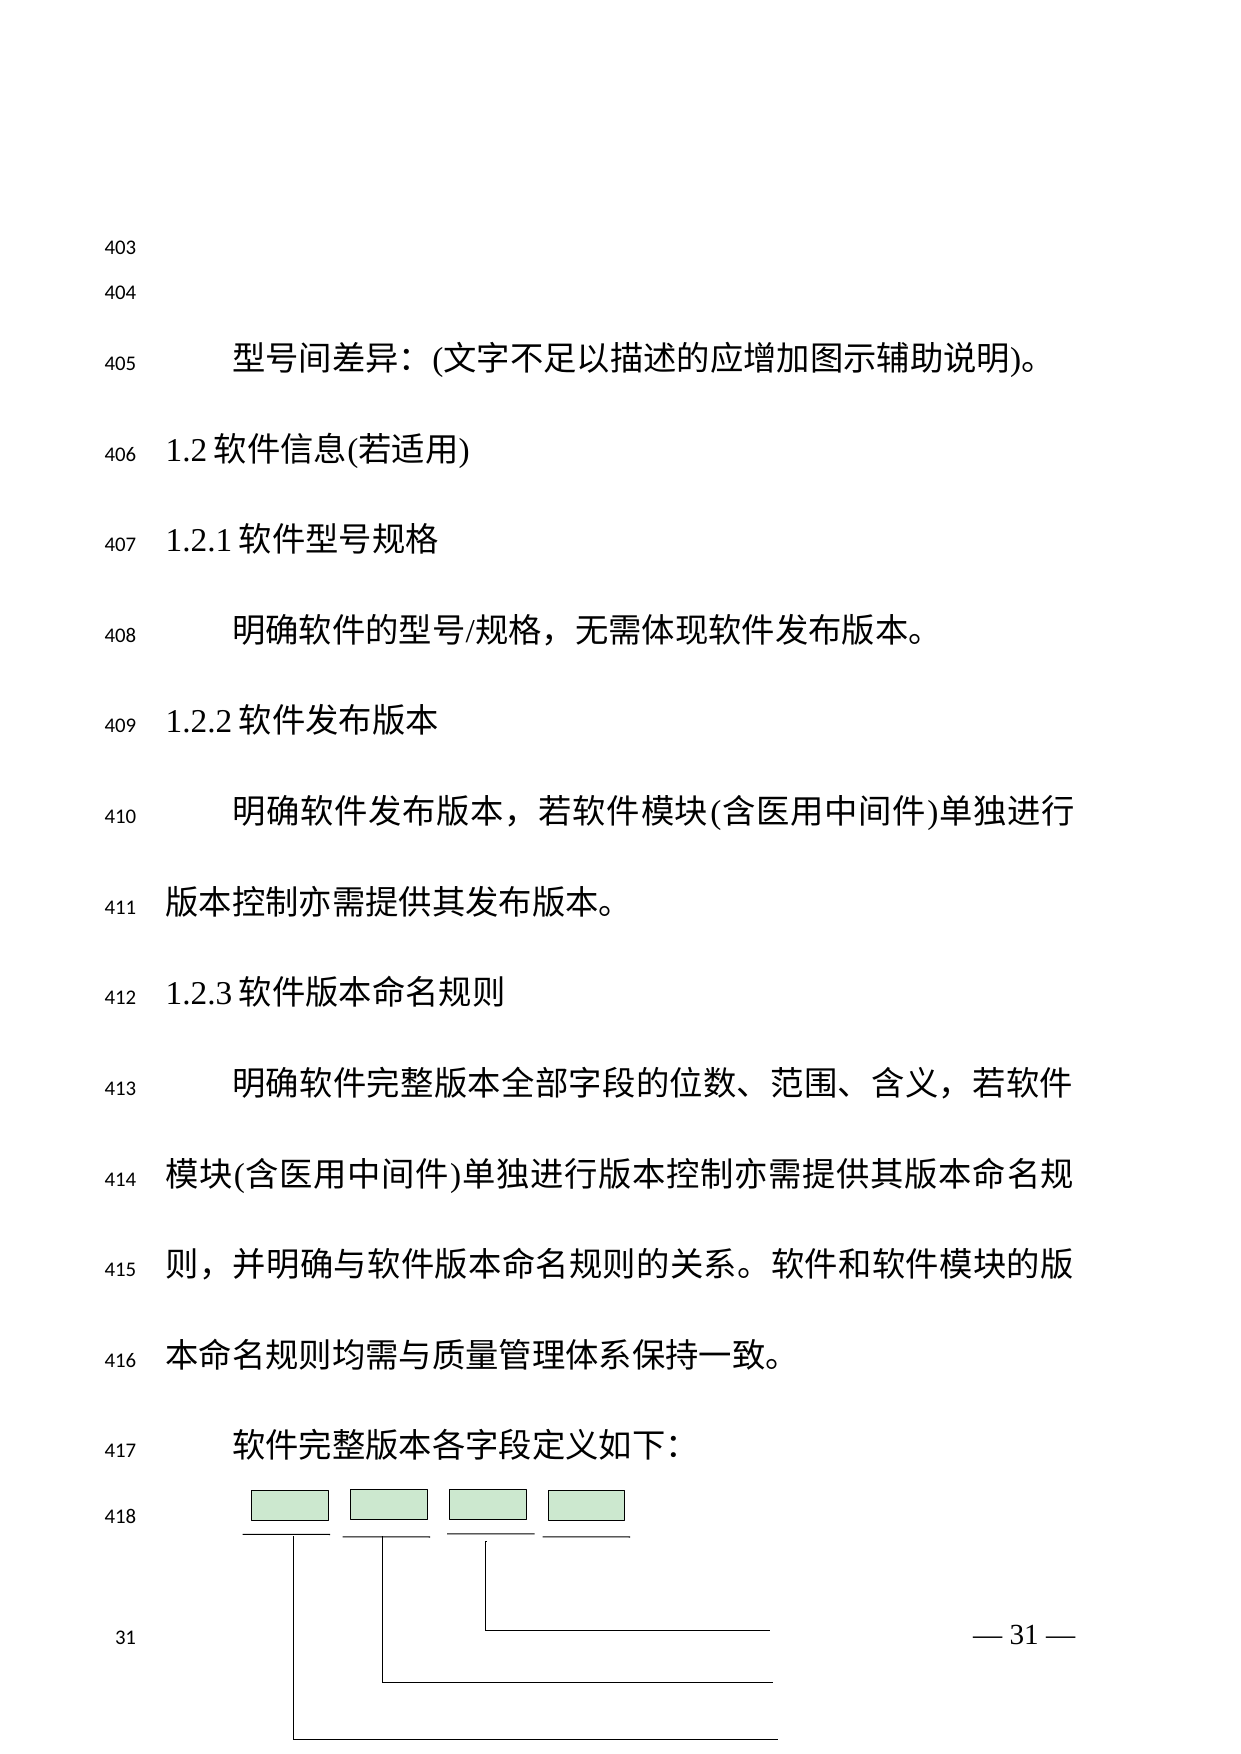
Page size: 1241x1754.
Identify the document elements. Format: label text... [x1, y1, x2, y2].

text 型号间差异：(文字不足以描述的应增加图示辅助说明)。 [165, 311, 1075, 401]
text 明确软件发布版本，若软件模块(含医用中间件)单独进行版本控制亦需提供其发布版本。 [165, 764, 1075, 945]
text 1.2.2软件发布版本 [165, 673, 1075, 764]
text 软件完整版本各字段定义如下： [165, 1398, 1075, 1489]
text 1.2.3软件版本命名规则 [165, 945, 1075, 1036]
text 明确软件的型号/规格，无需体现软件发布版本。 [165, 582, 1075, 673]
text 明确软件完整版本全部字段的位数、范围、含义，若软件模块(含医用中间件)单独进行版本控制亦需提供其版本命名规则，并明确与软件版本命名规则的关系。软件和软件模块的版本命名规则均需与质量管理体系保持一致。 [165, 1036, 1075, 1398]
text 1.2软件信息(若适用) [165, 401, 1075, 492]
text 1.2.1软件型号规格 [165, 492, 1075, 582]
